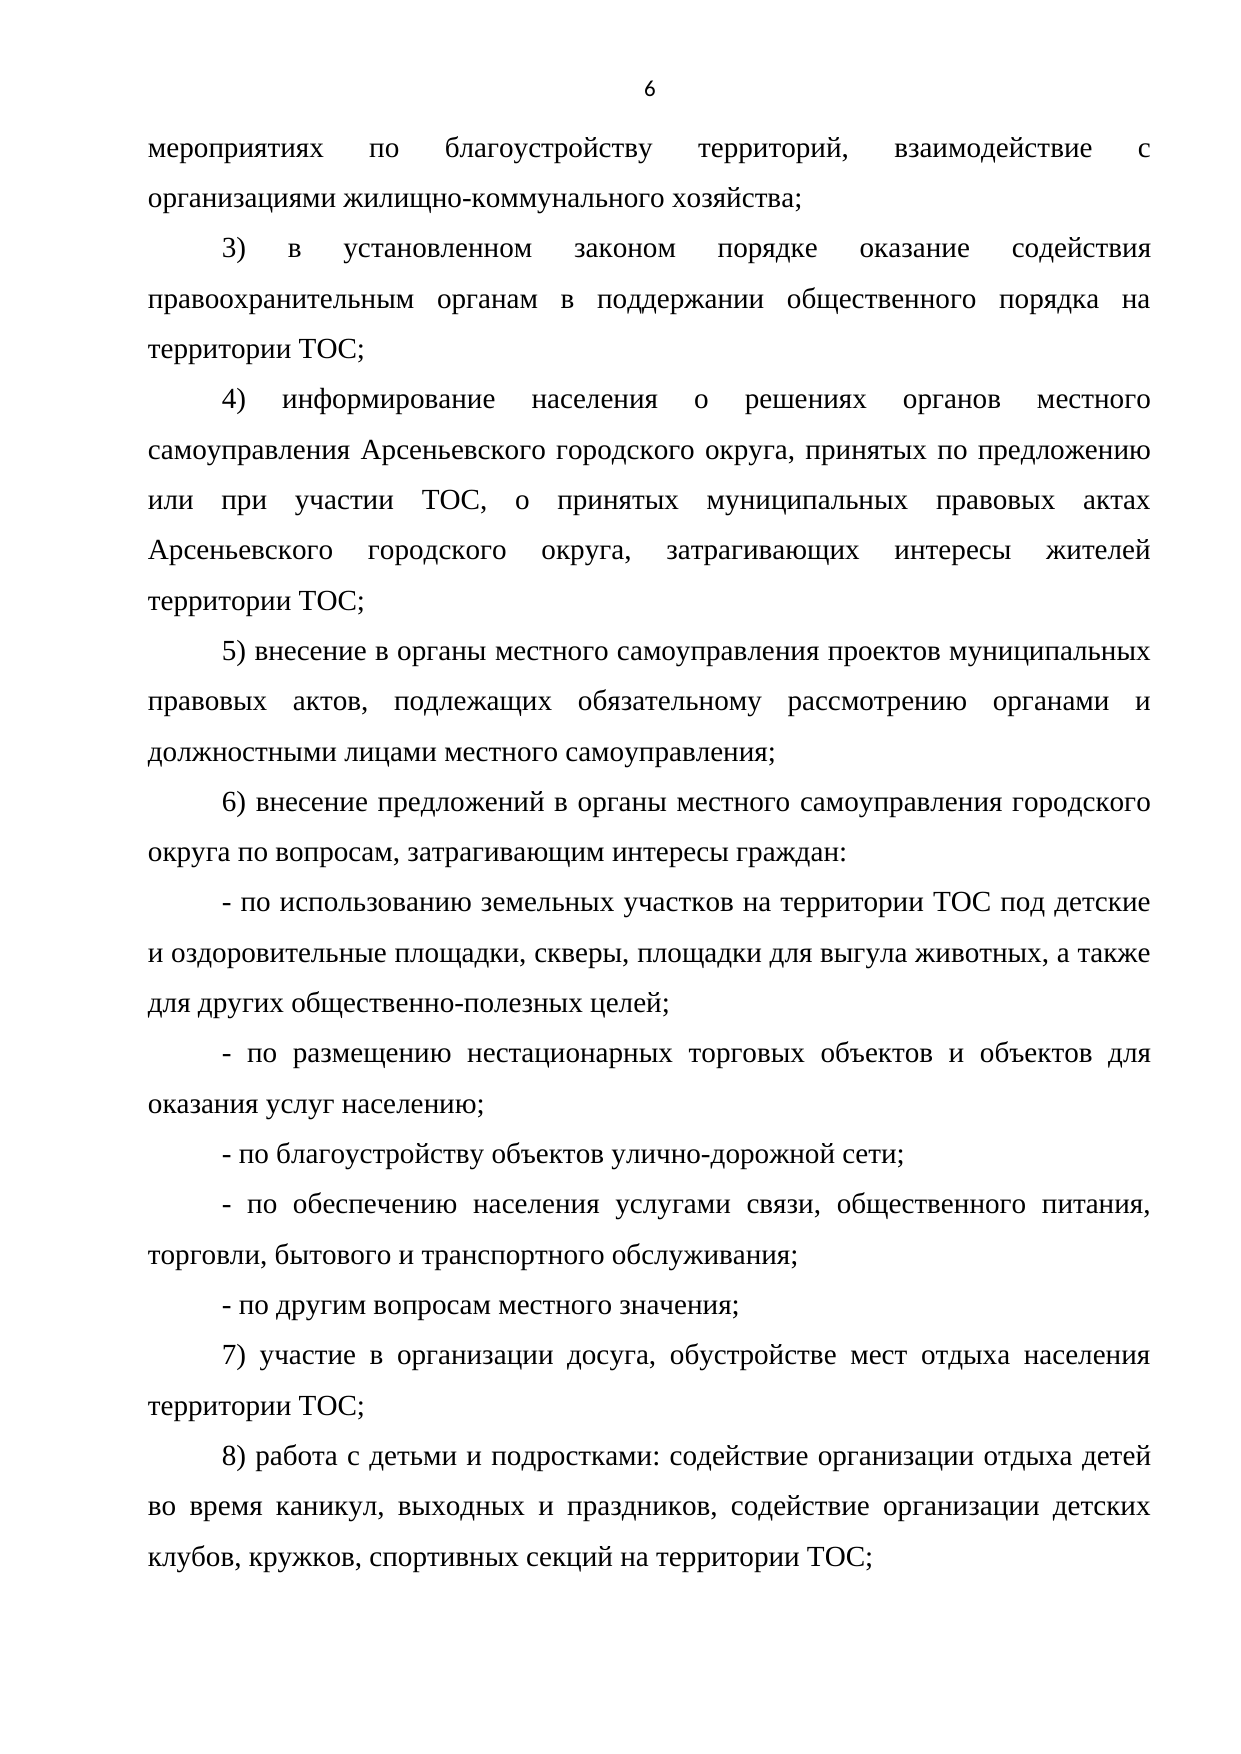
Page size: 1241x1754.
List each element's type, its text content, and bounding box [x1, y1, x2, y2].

list 6) внесение предложений в органы местного самоуправления городского округа по вопросам, затрагивающим интересы граждан: [148, 784, 1152, 868]
list 5) внесение в органы местного самоуправления проектов муниципальных правовых актов, подлежащих обязательному рассмотрению органами и должностными лицами местного самоуправления; [148, 633, 1152, 767]
list - по обеспечению населения услугами связи, общественного питания, торговли, бытового и транспортного обслуживания; [148, 1186, 1152, 1270]
list 4) информирование населения о решениях органов местного самоуправления Арсеньевского городского округа, принятых по предложению или при участии ТОС, о принятых муниципальных правовых актах Арсеньевского городского округа, затрагивающих интересы жителей территории ТОС; [148, 381, 1152, 616]
list - по использованию земельных участков на территории ТОС под детские и оздоровительные площадки, скверы, площадки для выгула животных, а также для других общественно-полезных целей; [148, 884, 1152, 1019]
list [148, 130, 1152, 214]
list - по благоустройству объектов улично-дорожной сети; [148, 1136, 1152, 1170]
list 3) в установленном законом порядке оказание содействия правоохранительным органам в поддержании общественного порядка на территории ТОС; [148, 231, 1152, 365]
list - по другим вопросам местного значения; [148, 1287, 1152, 1321]
list 7) участие в организации досуга, обустройстве мест отдыха населения территории ТОС; [148, 1337, 1152, 1421]
list - по размещению нестационарных торговых объектов и объектов для оказания услуг населению; [148, 1036, 1152, 1119]
list 8) работа с детьми и подростками: содействие организации отдыха детей во время каникул, выходных и праздников, содействие организации детских клубов, кружков, спортивных секций на территории ТОС; [148, 1438, 1152, 1572]
